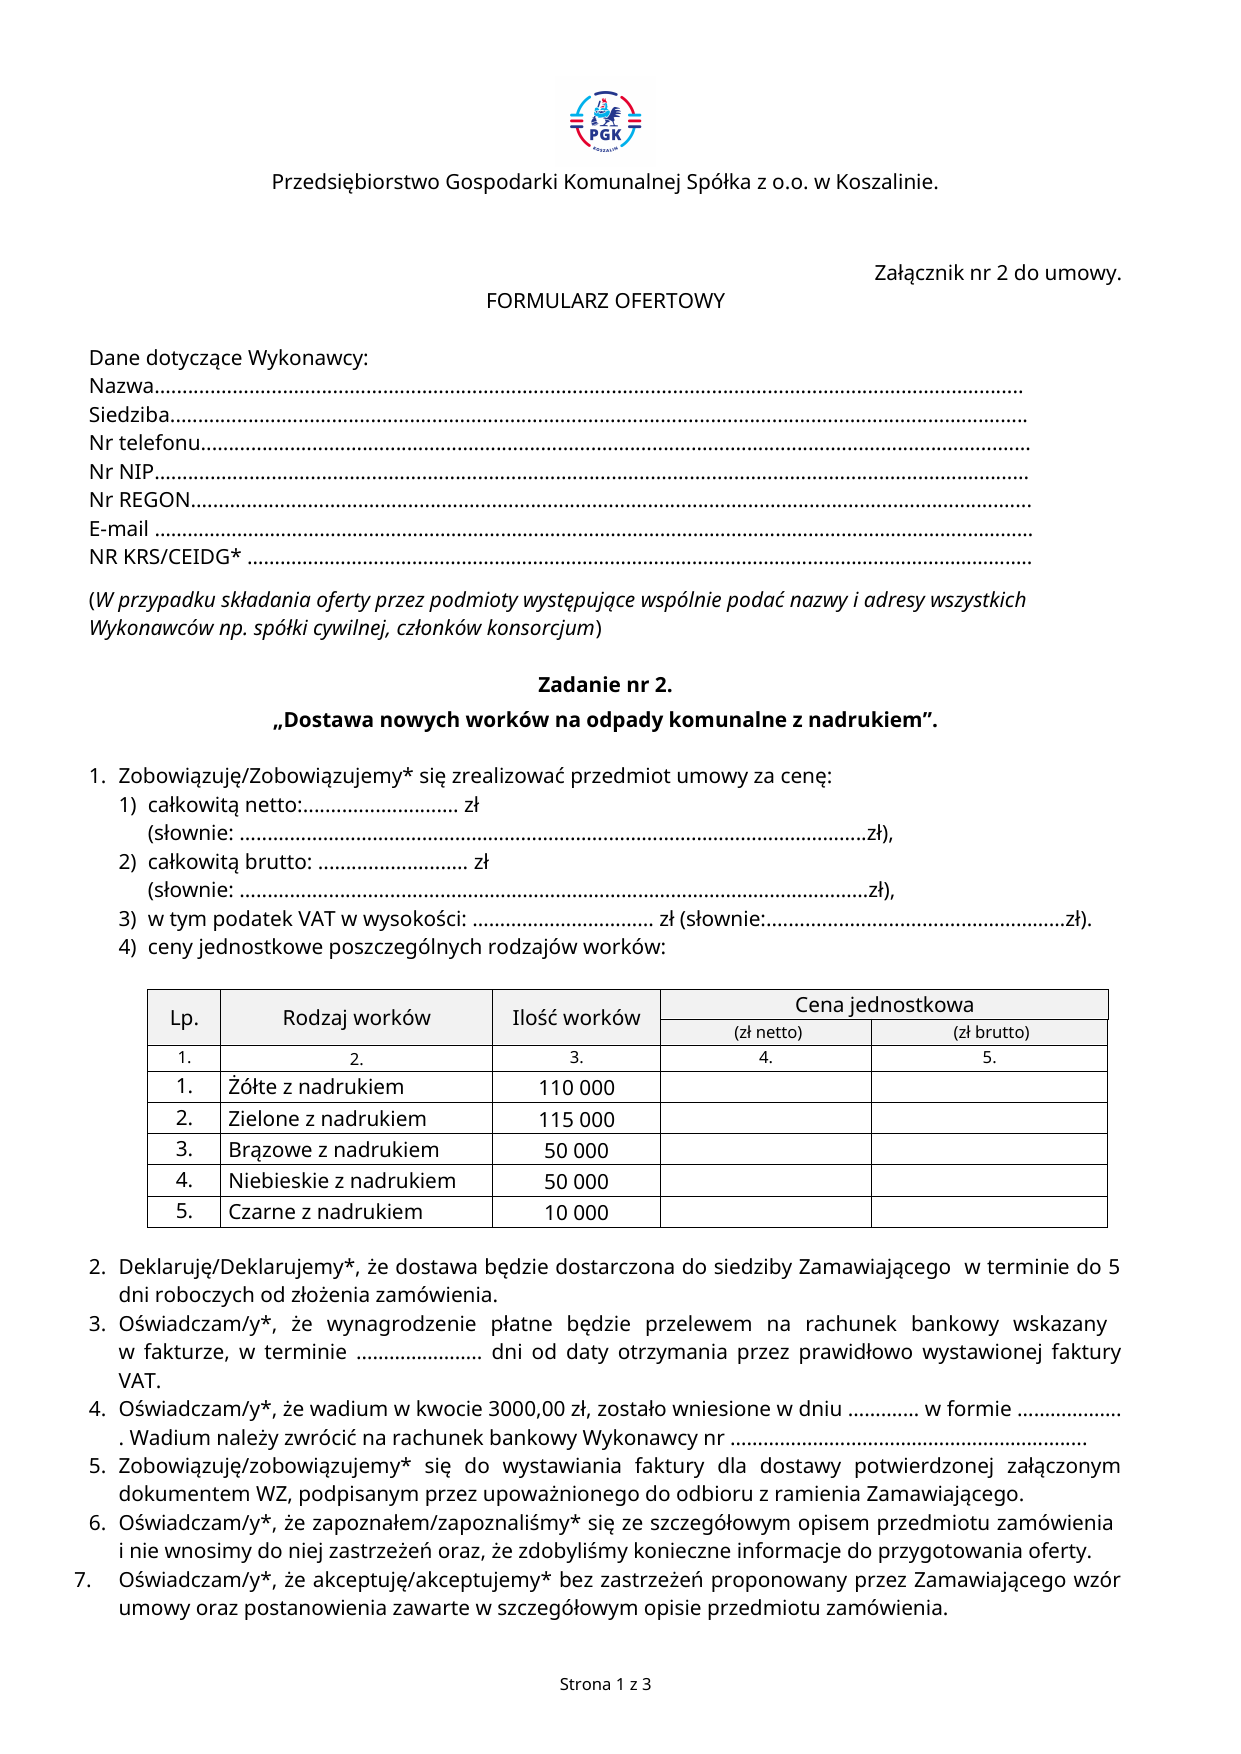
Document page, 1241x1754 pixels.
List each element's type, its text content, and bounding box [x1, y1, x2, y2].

table_header Rodzaj worków [221, 990, 492, 1044]
table_cell [661, 1134, 871, 1164]
table_cell 2. [221, 1046, 492, 1071]
text FORMULARZ OFERTOWY [89, 286, 1122, 314]
list Oświadczam/y*, że zapoznałem/zapoznaliśmy* się ze szczegółowym opisem przedmiotu zamówienia i nie wnosimy do niej zastrzeżeń oraz, że zdobyliśmy konieczne informacje do przygotowania oferty. [89, 1508, 1122, 1565]
table_cell [872, 1165, 1107, 1196]
table_cell 50 000 [493, 1134, 660, 1164]
list całkowitą brutto: ........................... zł (słownie: ....................................……………………………………………………………………zł), [118, 847, 1122, 904]
text Załącznik nr 2 do umowy. [89, 258, 1122, 286]
table_cell [872, 1134, 1107, 1164]
table_cell Zielone z nadrukiem [221, 1103, 492, 1133]
table_cell [872, 1197, 1107, 1227]
table_cell [661, 1072, 871, 1102]
table_cell Czarne z nadrukiem [221, 1197, 492, 1227]
text Dane dotyczące Wykonawcy: [89, 343, 1122, 371]
text „Dostawa nowych worków na odpady komunalne z nadrukiem”. [89, 705, 1122, 733]
table_cell Żółte z nadrukiem [221, 1072, 492, 1102]
table_cell 3. [148, 1134, 220, 1164]
table_cell 1. [148, 1046, 220, 1071]
table_cell 4. [148, 1165, 220, 1196]
list Oświadczam/y*, że wynagrodzenie płatne będzie przelewem na rachunek bankowy wskazany w fakturze, w terminie ………………….. dni od daty otrzymania przez prawidłowo wystawionej faktury VAT. [89, 1309, 1122, 1394]
table_cell [872, 1072, 1107, 1102]
table_header Ilość worków [493, 990, 660, 1044]
table_cell Niebieskie z nadrukiem [221, 1165, 492, 1196]
table_cell (zł netto) [661, 1020, 871, 1044]
list Zobowiązuję/Zobowiązujemy* się zrealizować przedmiot umowy za cenę: [89, 762, 1122, 790]
table_cell [661, 1103, 871, 1133]
table_cell 5. [148, 1197, 220, 1227]
table_cell Brązowe z nadrukiem [221, 1134, 492, 1164]
text E-mail ……………………………………………………………..…………………………………………………………………..………… [89, 514, 1122, 542]
table_header Lp. [148, 990, 220, 1044]
text Zadanie nr 2. [89, 670, 1122, 698]
text (W przypadku składania oferty przez podmioty występujące wspólnie podać nazwy i adresy wszystkich Wykonawców np. spółki cywilnej, członków konsorcjum) [89, 585, 1122, 642]
table_cell [661, 1197, 871, 1227]
table_cell 50 000 [493, 1165, 660, 1196]
text Nazwa............................................................................................................................................................ [89, 371, 1122, 400]
text Nr REGON....................................................................................................................................................... [89, 485, 1122, 514]
list Oświadczam/y*, że akceptuję/akceptujemy* bez zastrzeżeń proponowany przez Zamawiającego wzór umowy oraz postanowienia zawarte w szczegółowym opisie przedmiotu zamówienia. [74, 1565, 1122, 1622]
text NR KRS/CEIDG* …………………………………………………………………………………………………………………………….. [89, 542, 1122, 571]
table_cell 10 000 [493, 1197, 660, 1227]
list Oświadczam/y*, że wadium w kwocie 3000,00 zł, zostało wniesione w dniu ……….… w formie ………………. . Wadium należy zwrócić na rachunek bankowy Wykonawcy nr ……………………………………………………..... [89, 1394, 1122, 1451]
text Siedziba.......................................................................................................................................................... [89, 400, 1122, 428]
table_cell 110 000 [493, 1072, 660, 1102]
table_cell 3. [493, 1046, 660, 1071]
table_cell [872, 1103, 1107, 1133]
table_header Cena jednostkowa [661, 990, 1108, 1018]
list ceny jednostkowe poszczególnych rodzajów worków: [118, 932, 1122, 961]
list całkowitą netto:............................ zł (słownie: ...............…………………………………………….………………………………………..zł), [118, 790, 1122, 847]
table_cell 5. [872, 1046, 1107, 1071]
list w tym podatek VAT w wysokości: …………………………... zł (słownie:....................................………………zł). [118, 904, 1122, 932]
table_cell (zł brutto) [872, 1020, 1107, 1044]
table_cell [661, 1165, 871, 1196]
list Zobowiązuję/zobowiązujemy* się do wystawiania faktury dla dostawy potwierdzonej załączonym dokumentem WZ, podpisanym przez upoważnionego do odbioru z ramienia Zamawiającego. [89, 1451, 1122, 1508]
list Deklaruję/Deklarujemy*, że dostawa będzie dostarczona do siedziby Zamawiającego w terminie do 5 dni roboczych od złożenia zamówienia. [89, 1252, 1122, 1309]
text Nr NIP............................................................................................................................................................. [89, 457, 1122, 485]
table_cell 2. [148, 1103, 220, 1133]
table_cell 115 000 [493, 1103, 660, 1133]
text Nr telefonu..................................................................................................................................................... [89, 428, 1122, 457]
table_cell 4. [661, 1046, 871, 1071]
table_cell 1. [148, 1072, 220, 1102]
picture [555, 76, 656, 167]
